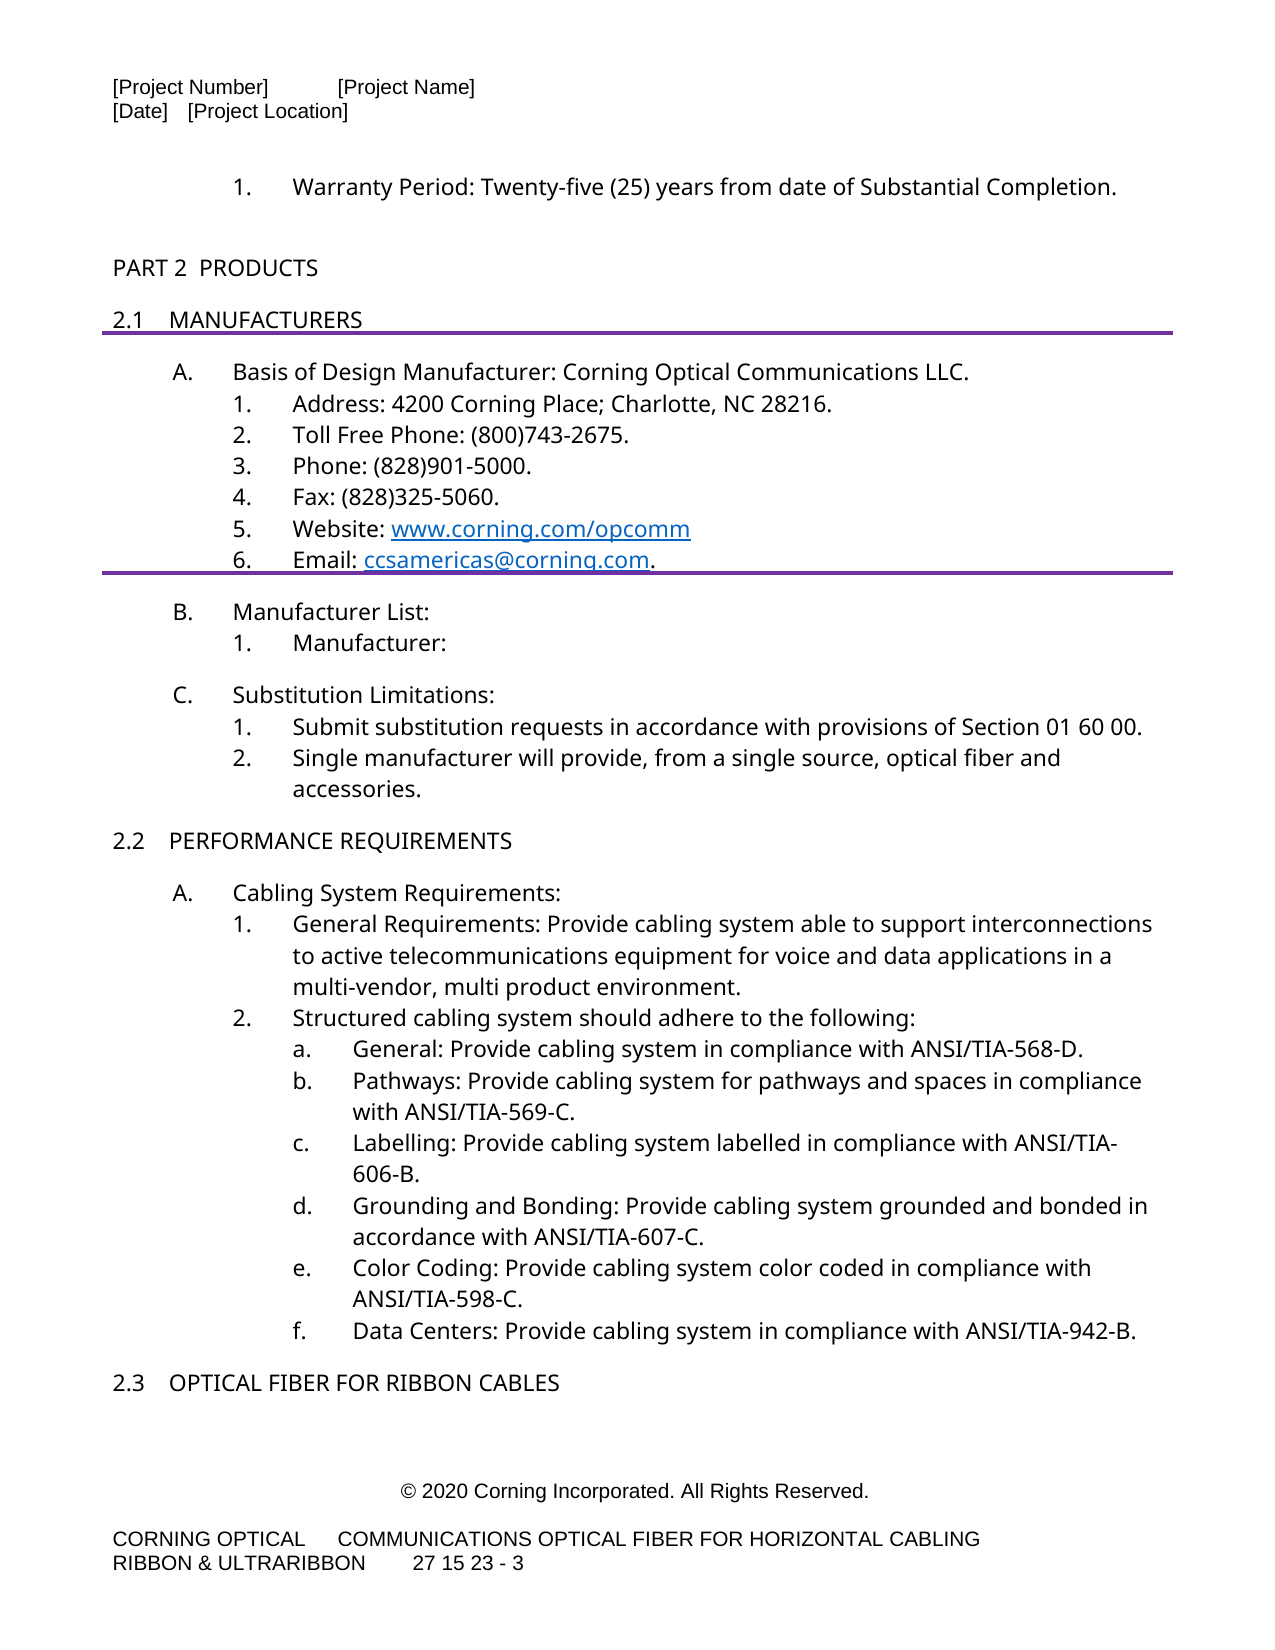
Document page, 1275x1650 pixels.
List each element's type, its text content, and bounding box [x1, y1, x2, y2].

text PRODUCTS [112, 252, 1162, 283]
text Basis of Design Manufacturer: Corning Optical Communications LLC. [172, 356, 1162, 387]
text Labelling: Provide cabling system labelled in compliance with ANSI/TIA-606-B. [292, 1127, 1162, 1189]
text Substitution Limitations: [172, 679, 1162, 710]
text Grounding and Bonding: Provide cabling system grounded and bonded in accordance with ANSI/TIA-607-C. [292, 1189, 1162, 1252]
text Cabling System Requirements: [172, 877, 1162, 908]
text Manufacturer List: [172, 596, 1162, 627]
text Pathways: Provide cabling system for pathways and spaces in compliance with ANSI/TIA-569-C. [292, 1064, 1162, 1127]
text Optical Fiber for Ribbon cables [112, 1367, 1162, 1398]
text Phone: (828)901-5000. [232, 450, 1162, 481]
text Website: www.corning.com/opcomm [232, 512, 1162, 544]
text Email: ccsamericas@corning.com. [232, 544, 1162, 571]
text PERFORMANCE REQUIREMENTS [112, 825, 1162, 856]
text General: Provide cabling system in compliance with ANSI/TIA-568-D. [292, 1033, 1162, 1064]
text MANUFACTURERS [112, 304, 1162, 331]
text Manufacturer: [232, 627, 1162, 658]
text Fax: (828)325-5060. [232, 481, 1162, 512]
text Toll Free Phone: (800)743-2675. [232, 419, 1162, 450]
text Single manufacturer will provide, from a single source, optical fiber and accessories. [232, 742, 1162, 804]
text Color Coding: Provide cabling system color coded in compliance with ANSI/TIA-598-C. [292, 1252, 1162, 1314]
text Address: 4200 Corning Place; Charlotte, NC 28216. [232, 387, 1162, 419]
text Submit substitution requests in accordance with provisions of Section 01 60 00. [232, 710, 1162, 742]
text General Requirements: Provide cabling system able to support interconnections to active telecommunications equipment for voice and data applications in a multi-vendor, multi product environment. [232, 908, 1162, 1002]
text Warranty Period: Twenty-five (25) years from date of Substantial Completion. [232, 171, 1162, 202]
text Structured cabling system should adhere to the following: [232, 1002, 1162, 1033]
text Data Centers: Provide cabling system in compliance with ANSI/TIA-942-B. [292, 1314, 1162, 1346]
